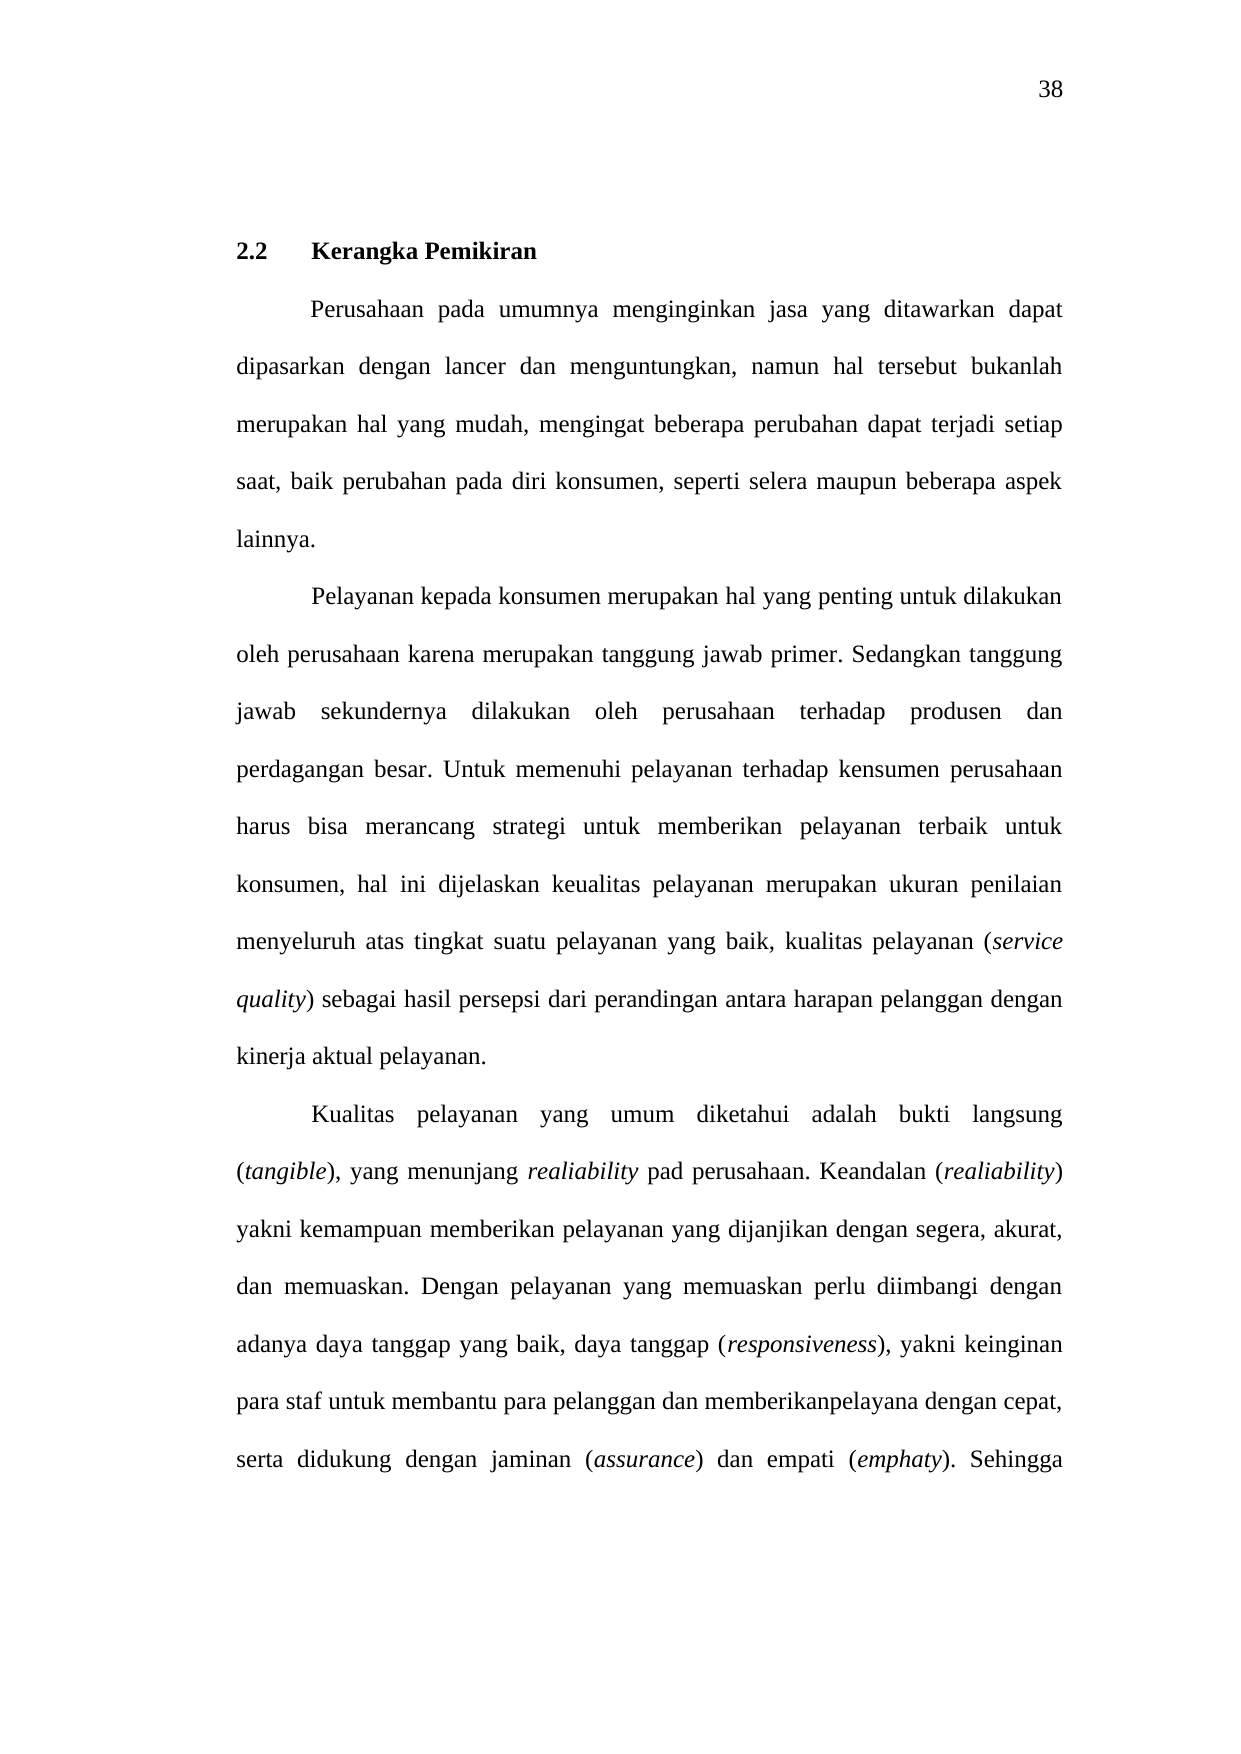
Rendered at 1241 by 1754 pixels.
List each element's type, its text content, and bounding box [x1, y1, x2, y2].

text Pelayanan kepada konsumen merupakan hal yang penting untuk dilakukan oleh perusahaan karena merupakan tanggung jawab primer. Sedangkan tanggung jawab sekundernya dilakukan oleh perusahaan terhadap produsen dan perdagangan besar. Untuk memenuhi pelayanan terhadap kensumen perusahaan harus bisa merancang strategi untuk memberikan pelayanan terbaik untuk konsumen, hal ini dijelaskan keualitas pelayanan merupakan ukuran penilaian menyeluruh atas tingkat suatu pelayanan yang baik, kualitas pelayanan (service quality) sebagai hasil persepsi dari perandingan antara harapan pelanggan dengan kinerja aktual pelayanan. [236, 581, 1063, 1070]
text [236, 1099, 1063, 1472]
text Perusahaan pada umumnya menginginkan jasa yang ditawarkan dapat dipasarkan dengan lancer dan menguntungkan, namun hal tersebut bukanlah merupakan hal yang mudah, mengingat beberapa perubahan dapat terjadi setiap saat, baik perubahan pada diri konsumen, seperti selera maupun beberapa aspek lainnya. [236, 294, 1063, 552]
text 2.2 Kerangka Pemikiran [236, 236, 1063, 265]
